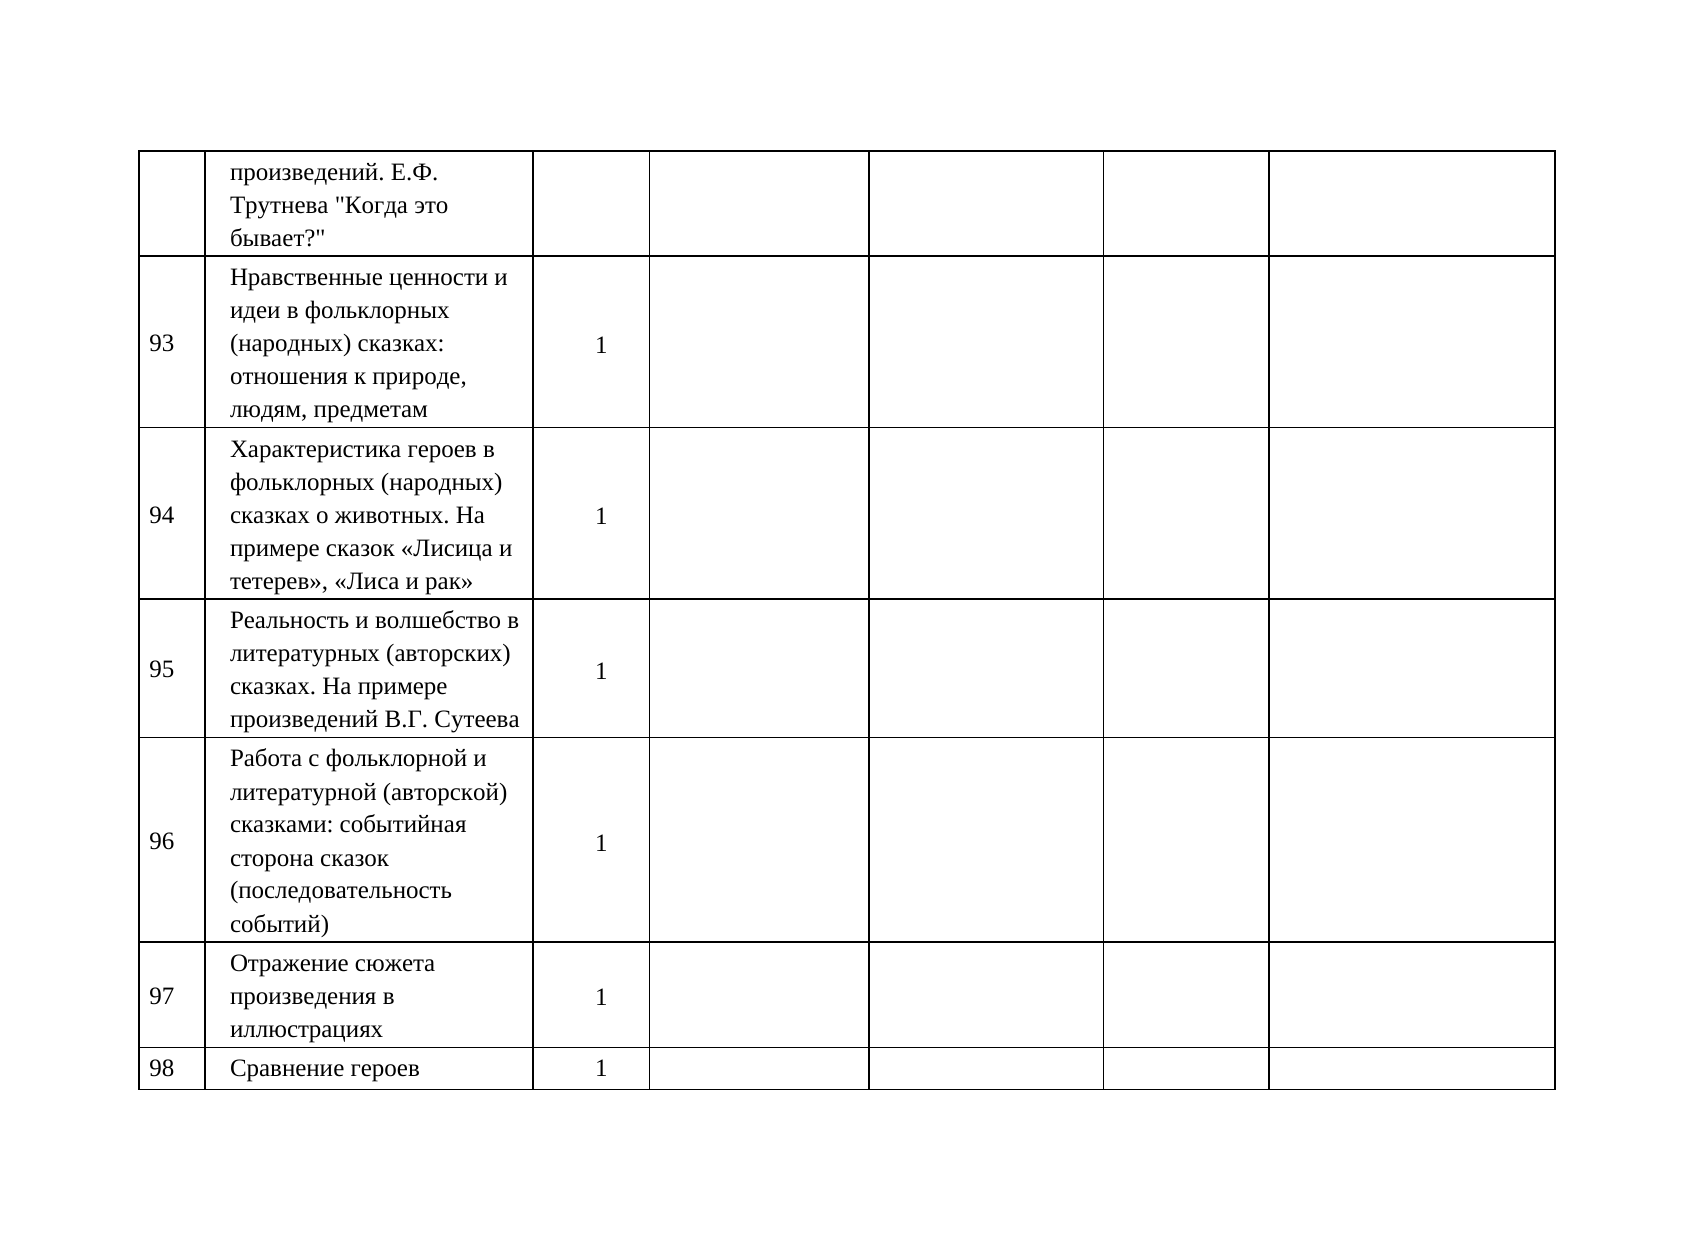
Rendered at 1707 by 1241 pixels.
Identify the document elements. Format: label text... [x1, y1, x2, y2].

table_cell [650, 738, 868, 941]
table_cell Отражение сюжета произведения в иллюстрациях [206, 943, 532, 1047]
table_cell Характеристика героев в фольклорных (народных) сказках о животных. На примере сказок «Лисица и тетерев», «Лиса и рак» [206, 428, 532, 598]
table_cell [206, 1048, 532, 1088]
table_cell [1270, 943, 1554, 1047]
table_cell [1270, 1048, 1554, 1088]
table_cell [650, 257, 868, 427]
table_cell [206, 152, 532, 255]
table_cell [870, 257, 1103, 427]
table_cell [1270, 152, 1554, 255]
table_cell [1104, 600, 1268, 737]
table_cell 1 [534, 428, 649, 598]
table_cell [650, 1048, 868, 1088]
table_cell [650, 943, 868, 1047]
table_cell [650, 428, 868, 598]
table_cell 1 [534, 1048, 649, 1088]
table_cell [870, 1048, 1103, 1088]
table_cell 1 [534, 600, 649, 737]
table_cell Работа с фольклорной и литературной (авторской) сказками: событийная сторона сказок (последовательность событий) [206, 738, 532, 941]
table_cell [1104, 738, 1268, 941]
table_cell [1104, 428, 1268, 598]
table_cell 96 [140, 738, 204, 941]
table_cell [870, 428, 1103, 598]
table_cell [650, 152, 868, 255]
table_cell [1270, 257, 1554, 427]
table_cell 95 [140, 600, 204, 737]
table_cell [1270, 600, 1554, 737]
table_cell [870, 943, 1103, 1047]
table_cell 1 [534, 257, 649, 427]
table_cell [870, 738, 1103, 941]
table_cell 1 [534, 943, 649, 1047]
table_cell [870, 600, 1103, 737]
table_cell [870, 152, 1103, 255]
table_cell 97 [140, 943, 204, 1047]
table_cell [650, 600, 868, 737]
table_cell 98 [140, 1048, 204, 1088]
table_cell Нравственные ценности и идеи в фольклорных (народных) сказках: отношения к природе, людям, предметам [206, 257, 532, 427]
table_cell Реальность и волшебство в литературных (авторских) сказках. На примере произведений В.Г. Сутеева [206, 600, 532, 737]
table_cell [1104, 152, 1268, 255]
table_cell [1104, 1048, 1268, 1088]
table_cell 1 [534, 152, 649, 255]
table_cell 94 [140, 428, 204, 598]
table_cell 1 [534, 738, 649, 941]
table_cell [1270, 428, 1554, 598]
table_cell [1270, 738, 1554, 941]
table_cell [1104, 257, 1268, 427]
table_cell [1104, 943, 1268, 1047]
table_cell 93 [140, 257, 204, 427]
table_cell 92 [140, 152, 204, 255]
